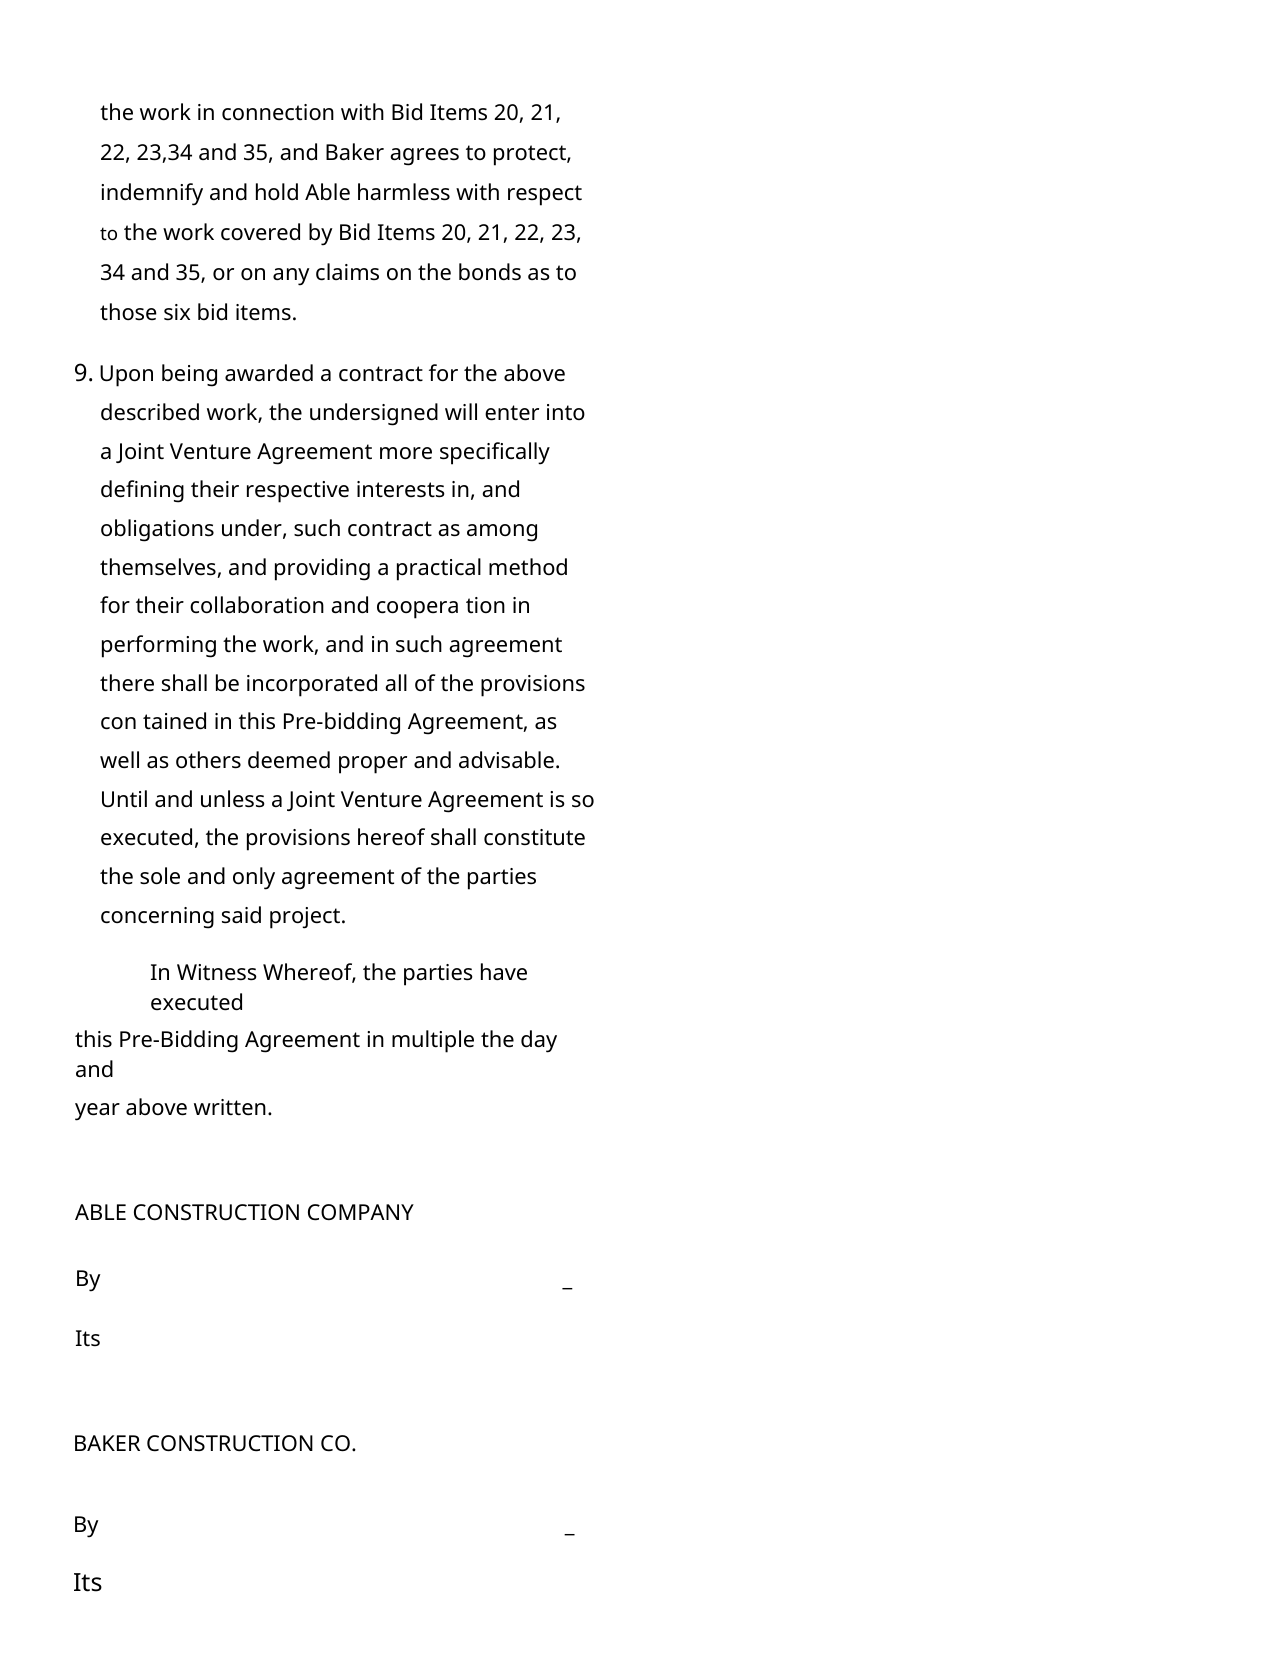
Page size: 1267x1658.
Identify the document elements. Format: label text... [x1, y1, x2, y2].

text Its [75, 1323, 598, 1352]
text BAKER CONSTRUCTION CO. [73, 1428, 598, 1457]
list Upon being awarded a contract for the above­ described work, the undersigned will enter into a Joint Venture Agreement more specifically defining their respective interests in, and obligations under, such contract as among themselves, and providing a practical method for their collaboration and coopera­ tion in performing the work, and in such agreement there shall be incorporated all of the provisions con­ tained in this Pre-bidding Agreement, as well as others deemed proper and advisable. Until and unless a Joint Venture Agreement is so executed, the provisions hereof shall constitute the sole and only agreement of the parties concerning said project. [74, 356, 596, 929]
text this Pre-Bidding Agreement in multiple the day and [75, 1024, 598, 1083]
text By _ [75, 1262, 598, 1292]
text Its [73, 1564, 598, 1599]
text By _ [73, 1509, 598, 1538]
text year above written. [75, 1092, 598, 1121]
text In Witness Whereof, the parties have executed [150, 957, 598, 1016]
text the work in connection with Bid Items 20, 21, 22, 23,34 and 35, and Baker agrees to protect, indemnify and hold Able harmless with respect to the work covered by Bid Items 20, 21, 22, 23, 34 and 35, or on any claims on the bonds as to those six bid items. [100, 97, 598, 326]
text ABLE CONSTRUCTION COMPANY [75, 1197, 598, 1227]
